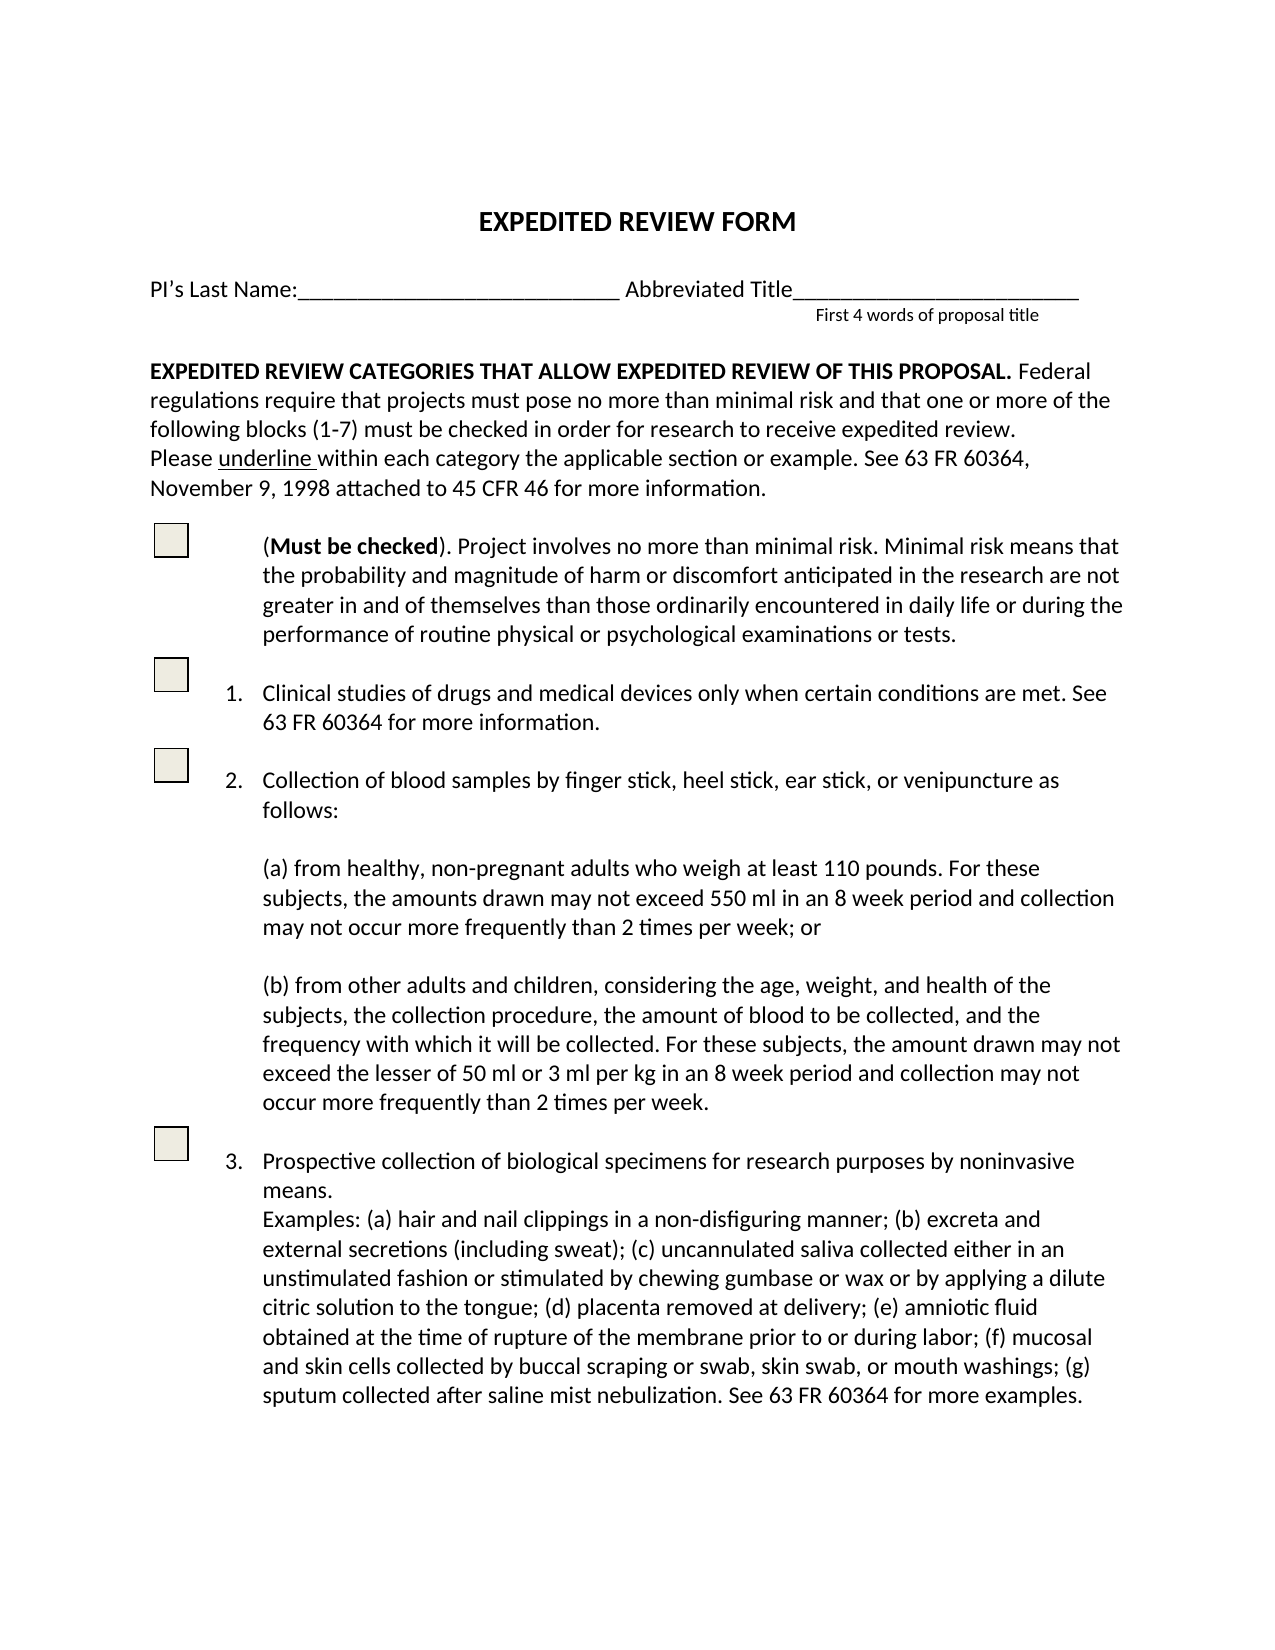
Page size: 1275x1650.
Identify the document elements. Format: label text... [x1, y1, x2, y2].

text First 4 words of proposal title [600, 303, 1125, 326]
text Examples: (a) hair and nail clippings in a non-disfiguring manner; (b) excreta and external secretions (including sweat); (c) uncannulated saliva collected either in an unstimulated fashion or stimulated by chewing gumbase or wax or by applying a dilute citric solution to the tongue; (d) placenta removed at delivery; (e) amniotic fluid obtained at the time of rupture of the membrane prior to or during labor; (f) mucosal and skin cells collected by buccal scraping or swab, skin swab, or mouth washings; (g) sputum collected after saline mist nebulization. See 63 FR 60364 for more examples. [262, 1204, 1125, 1409]
text (Must be checked). Project involves no more than minimal risk. Minimal risk means that the probability and magnitude of harm or discomfort anticipated in the research are not greater in and of themselves than those ordinarily encountered in daily life or during the performance of routine physical or psychological examinations or tests. [262, 531, 1125, 648]
text EXPEDITED REVIEW CATEGORIES THAT ALLOW EXPEDITED REVIEW OF THIS PROPOSAL. Federal regulations require that projects must pose no more than minimal risk and that one or more of the following blocks (1‐7) must be checked in order for research to receive expedited review. [150, 356, 1125, 443]
text PI’s Last Name:___________________________ Abbreviated Title________________________ [150, 274, 1125, 303]
text Please underline within each category the applicable section or example. See 63 FR 60364, November 9, 1998 attached to 45 CFR 46 for more information. [150, 443, 1125, 502]
text (a) from healthy, non-pregnant adults who weigh at least 110 pounds. For these subjects, the amounts drawn may not exceed 550 ml in an 8 week period and collection may not occur more frequently than 2 times per week; or [262, 853, 1125, 941]
list Clinical studies of drugs and medical devices only when certain conditions are met. See 63 FR 60364 for more information. [225, 678, 1125, 736]
list Collection of blood samples by finger stick, heel stick, ear stick, or venipuncture as follows: [225, 766, 1125, 824]
text (b) from other adults and children, considering the age, weight, and health of the subjects, the collection procedure, the amount of blood to be collected, and the frequency with which it will be collected. For these subjects, the amount drawn may not exceed the lesser of 50 ml or 3 ml per kg in an 8 week period and collection may not occur more frequently than 2 times per week. [262, 970, 1125, 1117]
text 3. Prospective collection of biological specimens for research purposes by noninvasive means. [225, 1146, 1125, 1204]
text EXPEDITED REVIEW FORM [150, 203, 1125, 239]
